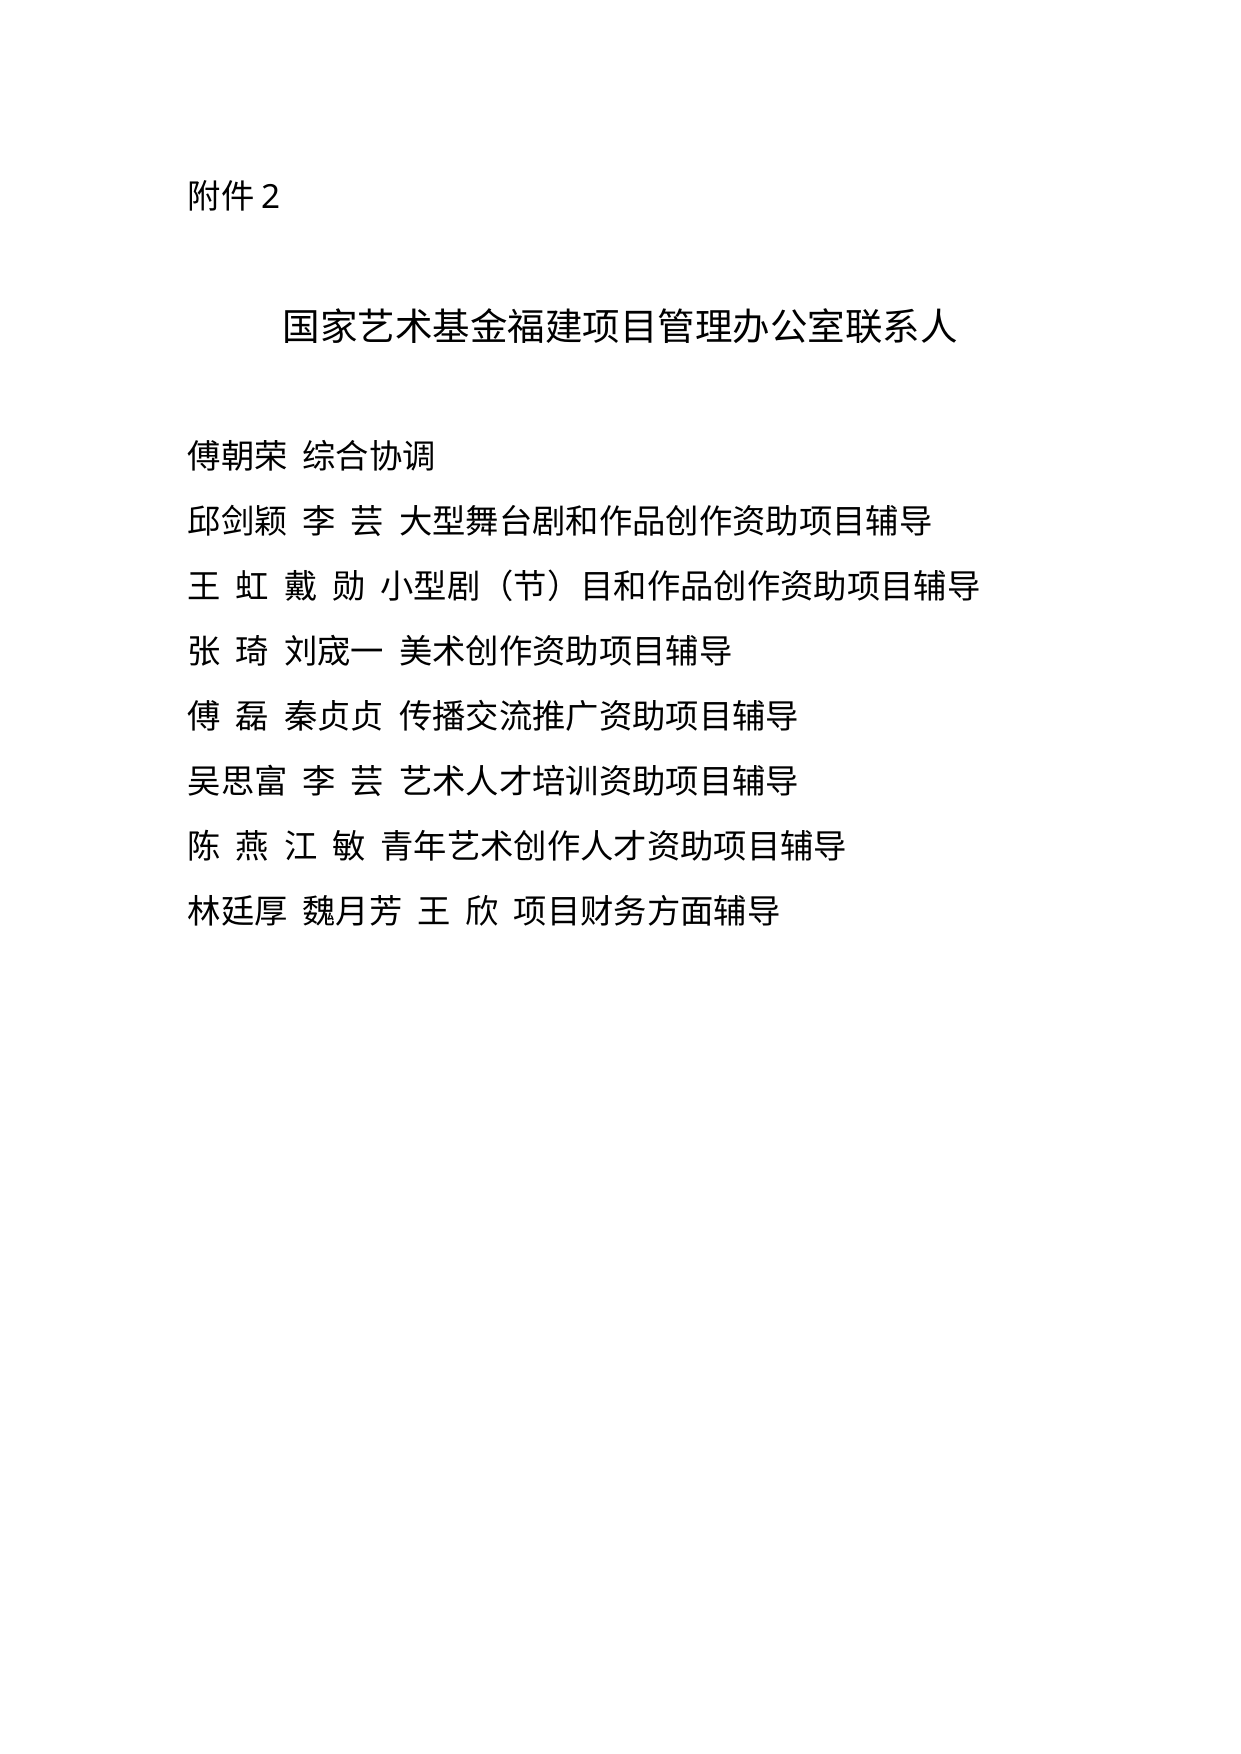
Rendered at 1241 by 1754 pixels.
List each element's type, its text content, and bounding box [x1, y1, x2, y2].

text 张 琦 刘宬一 美术创作资助项目辅导 [187, 617, 1053, 682]
text 林廷厚 魏月芳 王 欣 项目财务方面辅导 [187, 877, 1053, 942]
text 附件2 [187, 162, 1053, 227]
text 陈 燕 江 敏 青年艺术创作人才资助项目辅导 [187, 812, 1053, 877]
text 傅 磊 秦贞贞 传播交流推广资助项目辅导 [187, 682, 1053, 747]
text 邱剑颖 李 芸 大型舞台剧和作品创作资助项目辅导 [187, 487, 1053, 552]
text 傅朝荣 综合协调 [187, 422, 1053, 487]
text 王 虹 戴 勋 小型剧（节）目和作品创作资助项目辅导 [187, 552, 1053, 617]
text 国家艺术基金福建项目管理办公室联系人 [187, 292, 1053, 357]
text 吴思富 李 芸 艺术人才培训资助项目辅导 [187, 747, 1053, 812]
